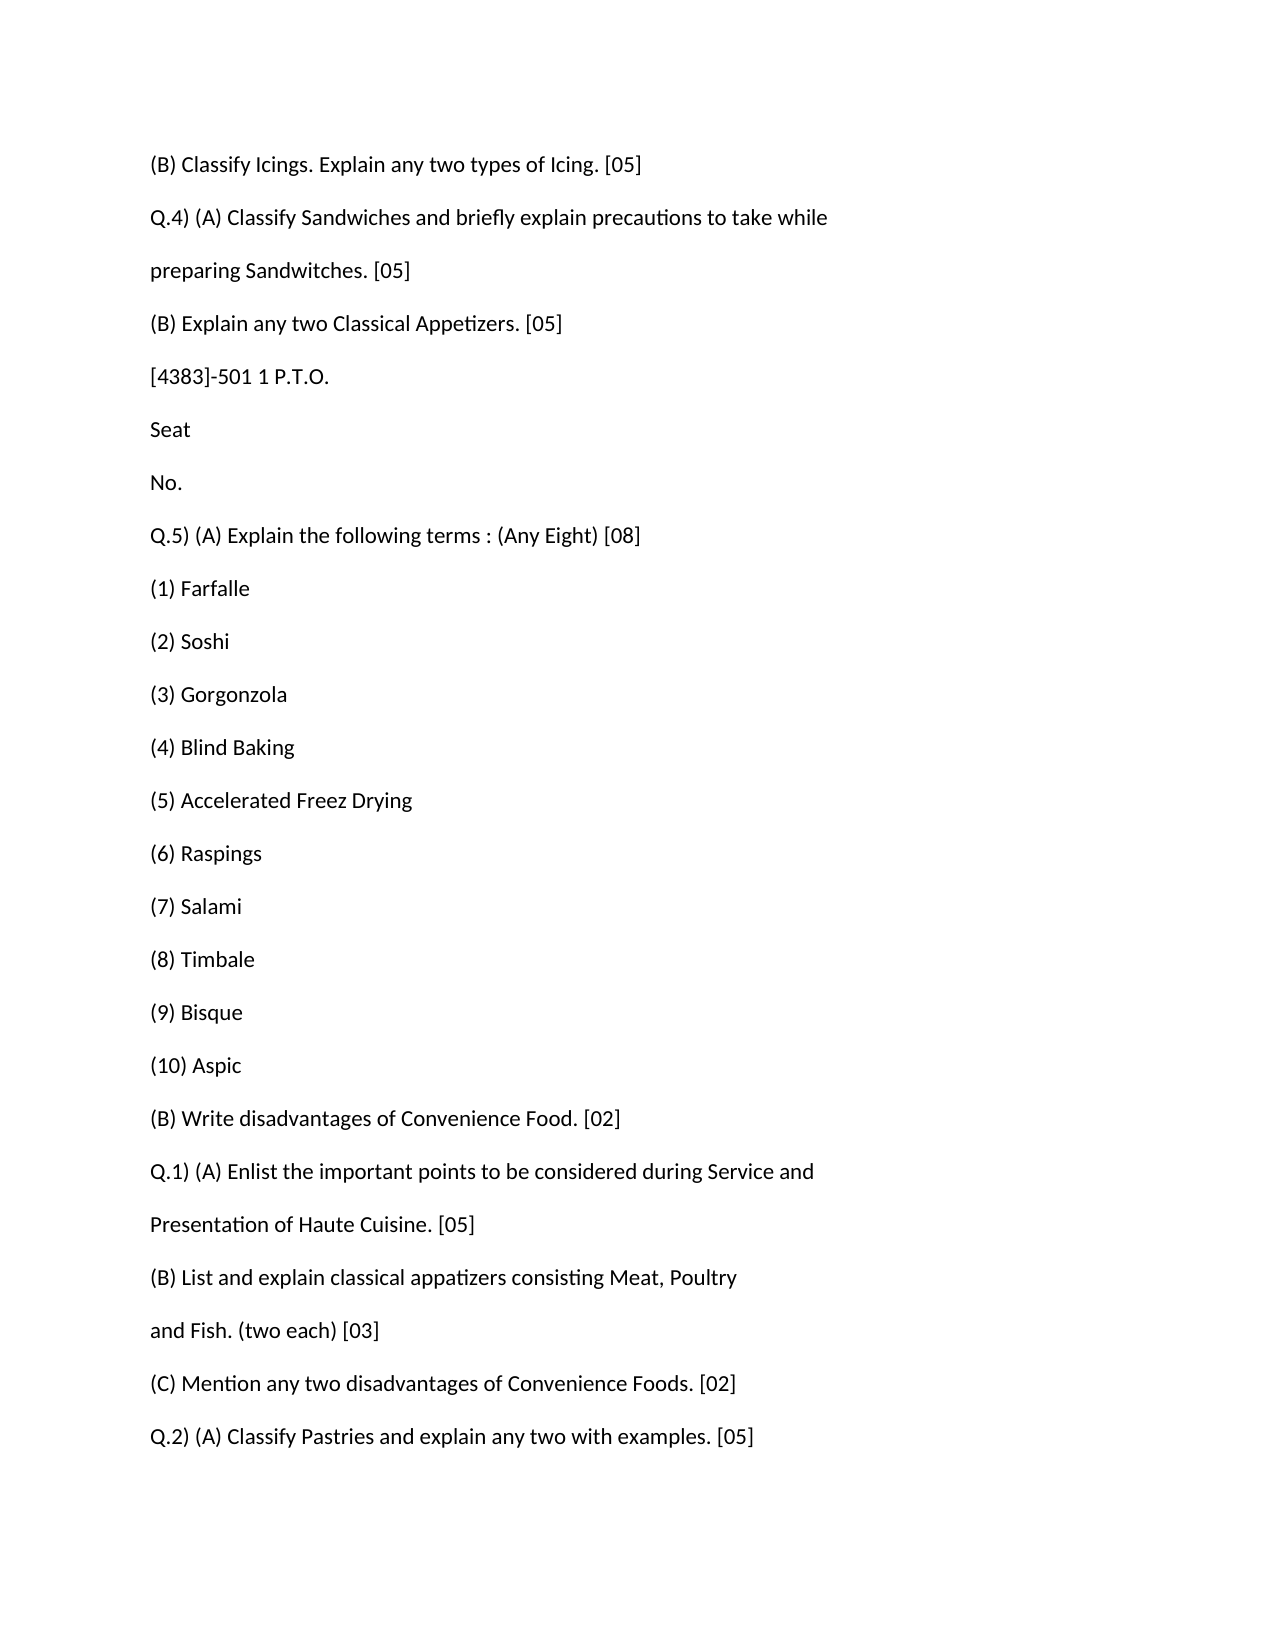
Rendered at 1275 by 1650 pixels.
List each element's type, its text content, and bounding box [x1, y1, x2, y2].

text (3) Gorgonzola [150, 680, 1125, 708]
text Q.4) (A) Classify Sandwiches and briefly explain precautions to take while [150, 203, 1125, 231]
text (5) Accelerated Freez Drying [150, 786, 1125, 814]
text preparing Sandwitches. [05] [150, 256, 1125, 284]
text (B) Explain any two Classical Appetizers. [05] [150, 309, 1125, 337]
text Q.1) (A) Enlist the important points to be considered during Service and [150, 1157, 1125, 1185]
text (8) Timbale [150, 945, 1125, 973]
text (2) Soshi [150, 627, 1125, 655]
text No. [150, 468, 1125, 496]
text Presentation of Haute Cuisine. [05] [150, 1210, 1125, 1238]
text (C) Mention any two disadvantages of Convenience Foods. [02] [150, 1369, 1125, 1397]
text Seat [150, 415, 1125, 443]
text (1) Farfalle [150, 574, 1125, 602]
text (10) Aspic [150, 1051, 1125, 1079]
text (B) List and explain classical appatizers consisting Meat, Poultry [150, 1263, 1125, 1291]
text Q.5) (A) Explain the following terms : (Any Eight) [08] [150, 521, 1125, 549]
text (7) Salami [150, 892, 1125, 920]
text Q.2) (A) Classify Pastries and explain any two with examples. [05] [150, 1422, 1125, 1451]
text (4) Blind Baking [150, 733, 1125, 761]
text (9) Bisque [150, 998, 1125, 1026]
text [4383]-501 1 P.T.O. [150, 362, 1125, 390]
text and Fish. (two each) [03] [150, 1316, 1125, 1344]
text (B) Classify Icings. Explain any two types of Icing. [05] [150, 150, 1125, 178]
text (6) Raspings [150, 839, 1125, 867]
text (B) Write disadvantages of Convenience Food. [02] [150, 1104, 1125, 1132]
